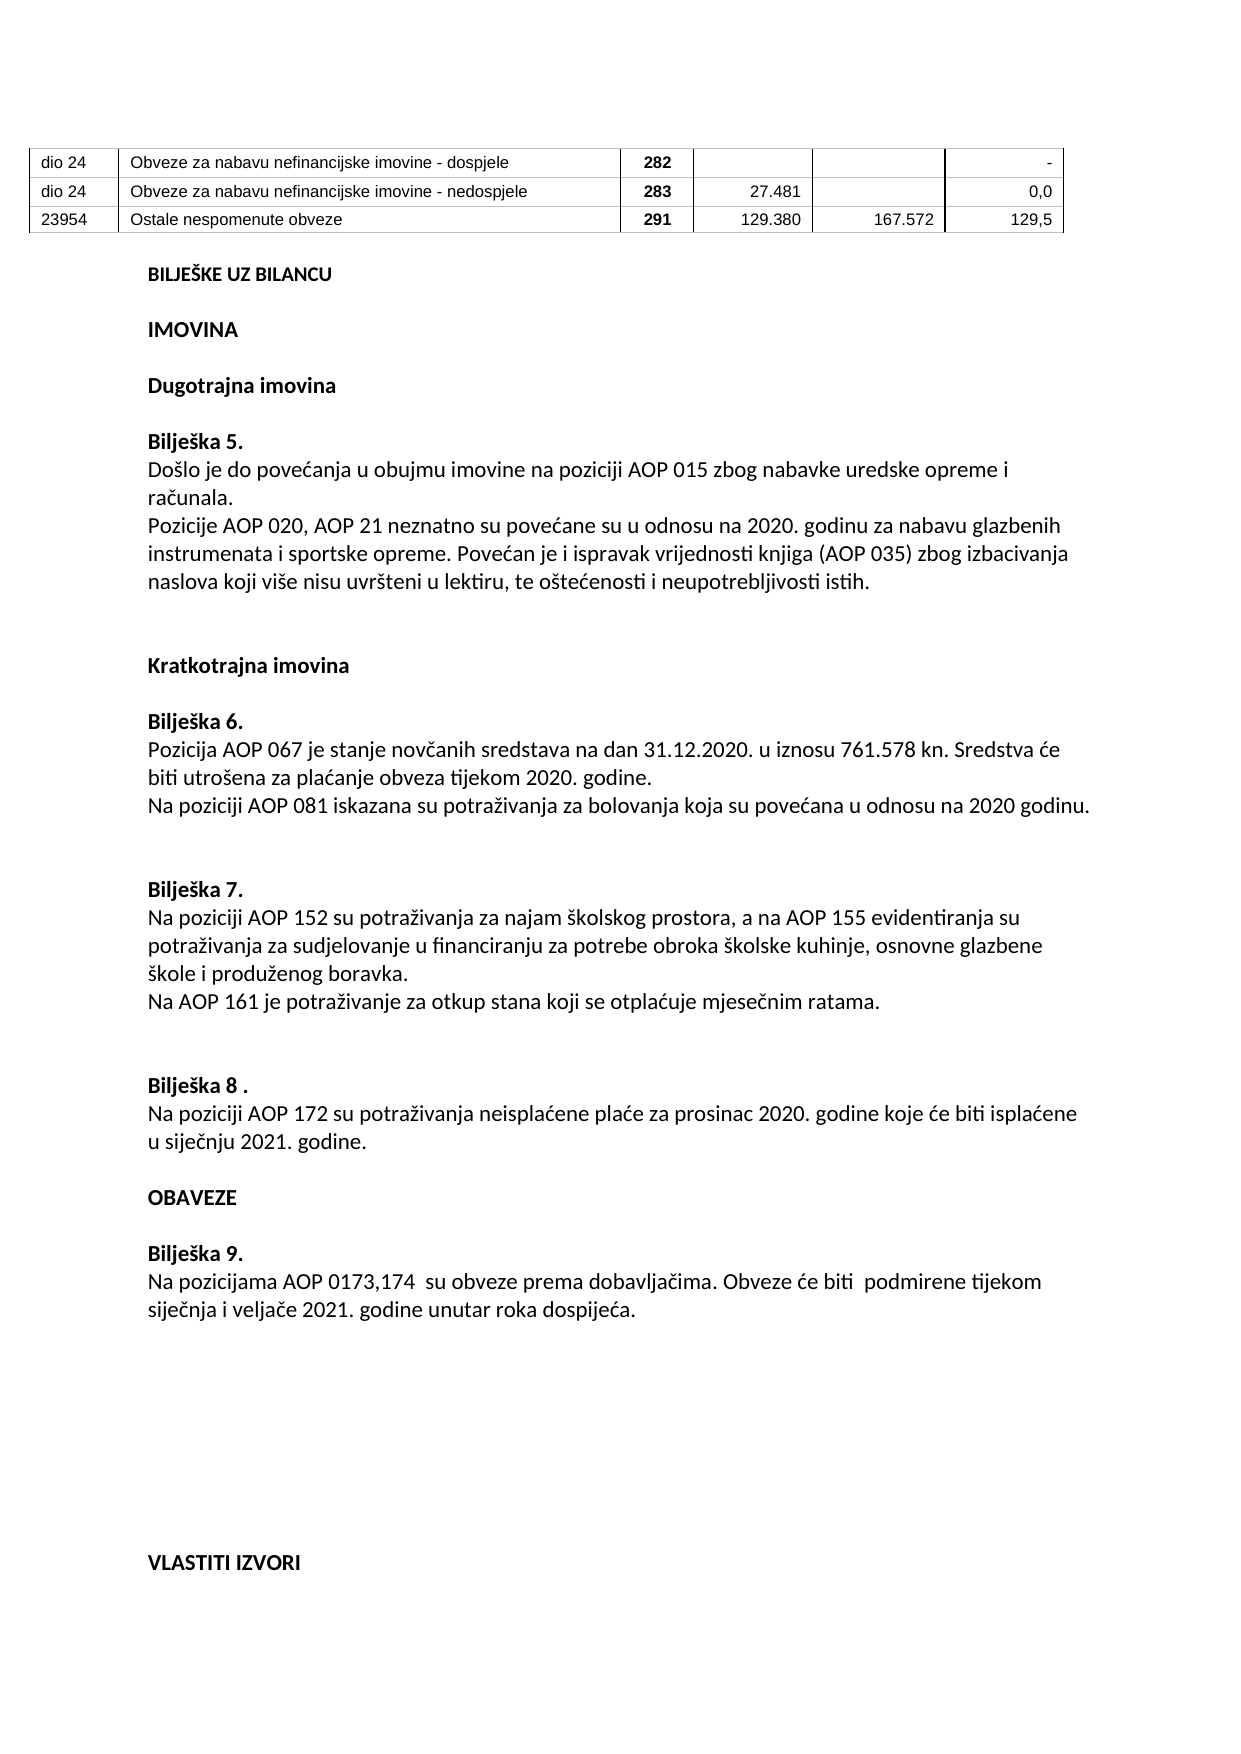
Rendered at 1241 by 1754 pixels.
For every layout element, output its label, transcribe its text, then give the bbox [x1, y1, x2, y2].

table_cell Ostale nespomenute obveze [119, 207, 620, 232]
table_cell 129.380 [694, 207, 812, 232]
text Na poziciji AOP 172 su potraživanja neisplaćene plaće za prosinac 2020. godine koje će biti isplaćene u siječnju 2021. godine. [148, 1099, 1093, 1155]
table_cell 283 [621, 178, 693, 206]
text VLASTITI IZVORI [148, 1548, 1093, 1576]
table_cell 0,0 [946, 178, 1063, 206]
text Bilješka 9. [148, 1239, 1093, 1267]
table_cell 129,5 [946, 207, 1063, 232]
table_cell 167.572 [813, 207, 944, 232]
text Kratkotrajna imovina [148, 651, 1093, 679]
table_cell dio 24 [30, 149, 118, 177]
table_cell [813, 149, 944, 177]
text Bilješka 5. [148, 427, 1093, 455]
text OBAVEZE [148, 1183, 1093, 1211]
text Pozicija AOP 067 je stanje novčanih sredstava na dan 31.12.2020. u iznosu 761.578 kn. Sredstva će biti utrošena za plaćanje obveza tijekom 2020. godine. [148, 735, 1093, 791]
text IMOVINA [148, 315, 1093, 343]
table_cell [813, 178, 944, 206]
table_cell [694, 149, 812, 177]
table_cell - [946, 149, 1063, 177]
text Pozicije AOP 020, AOP 21 neznatno su povećane su u odnosu na 2020. godinu za nabavu glazbenih instrumenata i sportske opreme. Povećan je i ispravak vrijednosti knjiga (AOP 035) zbog izbacivanja naslova koji više nisu uvršteni u lektiru, te oštećenosti i neupotrebljivosti istih. [148, 511, 1093, 595]
table_cell 291 [621, 207, 693, 232]
table_cell 282 [621, 149, 693, 177]
table_cell 27.481 [694, 178, 812, 206]
text Bilješka 8 . [148, 1071, 1093, 1099]
text Na AOP 161 je potraživanje za otkup stana koji se otplaćuje mjesečnim ratama. [148, 987, 1093, 1015]
text Na pozicijama AOP 0173,174 su obveze prema dobavljačima. Obveze će biti podmirene tijekom siječnja i veljače 2021. godine unutar roka dospijeća. [148, 1267, 1093, 1323]
text Na poziciji AOP 081 iskazana su potraživanja za bolovanja koja su povećana u odnosu na 2020 godinu. [148, 791, 1093, 819]
text Dugotrajna imovina [148, 371, 1093, 399]
subtitle BILJEŠKE UZ BILANCU [148, 261, 1093, 287]
table_cell Obveze za nabavu nefinancijske imovine - nedospjele [119, 178, 620, 206]
text Bilješka 6. [148, 707, 1093, 735]
table_cell Obveze za nabavu nefinancijske imovine - dospjele [119, 149, 620, 177]
text Došlo je do povećanja u obujmu imovine na poziciji AOP 015 zbog nabavke uredske opreme i računala. [148, 455, 1093, 511]
text Na poziciji AOP 152 su potraživanja za najam školskog prostora, a na AOP 155 evidentiranja su potraživanja za sudjelovanje u financiranju za potrebe obroka školske kuhinje, osnovne glazbene škole i produženog boravka. [148, 903, 1093, 987]
table_cell 23954 [30, 207, 118, 232]
text Bilješka 7. [148, 875, 1093, 903]
table_cell dio 24 [30, 178, 118, 206]
